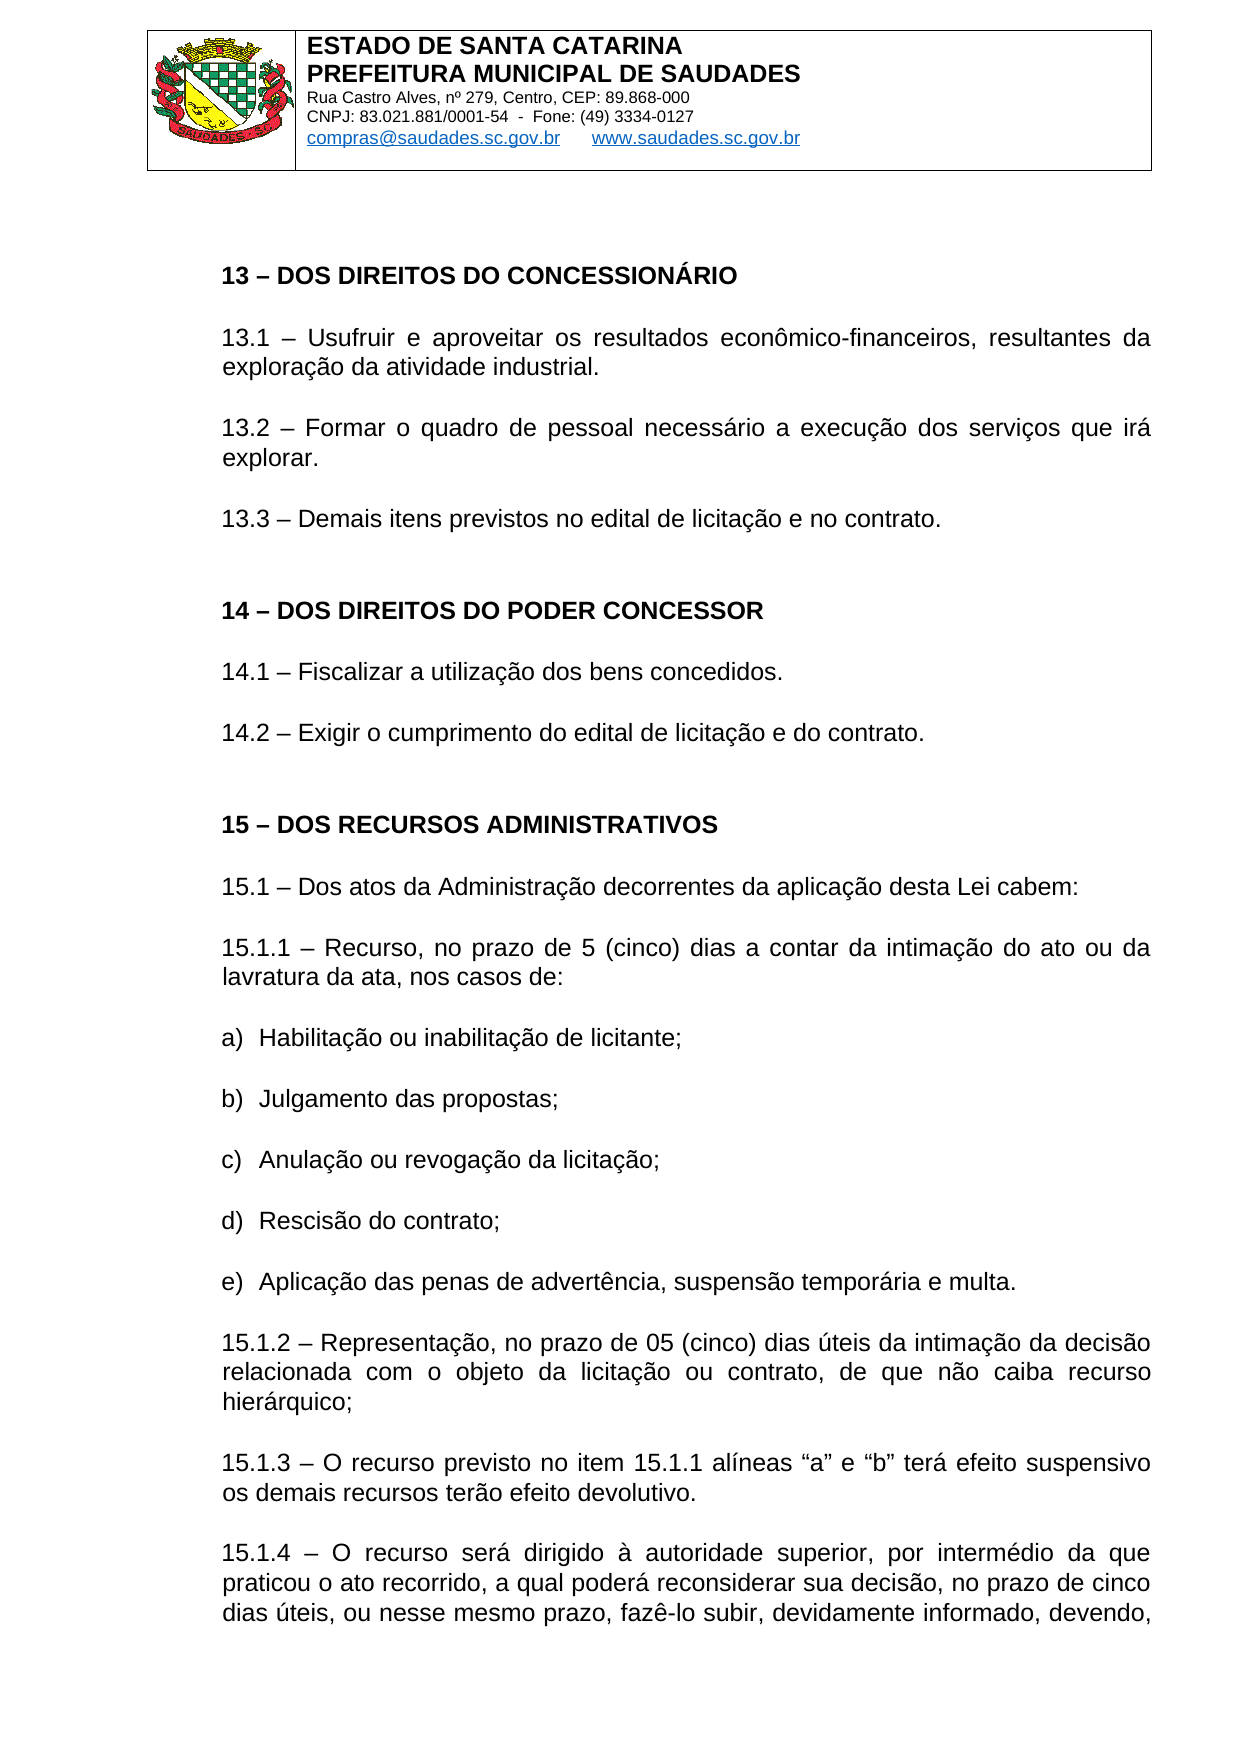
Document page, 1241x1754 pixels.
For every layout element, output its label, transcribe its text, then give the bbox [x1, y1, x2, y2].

list Aplicação das penas de advertência, suspensão temporária e multa. [221, 1267, 1153, 1296]
text 13.3 – Demais itens previstos no edital de licitação e no contrato. [221, 504, 1153, 533]
text 14.2 – Exigir o cumprimento do edital de licitação e do contrato. [221, 718, 1153, 747]
list Julgamento das propostas; [221, 1084, 1153, 1113]
list Anulação ou revogação da licitação; [221, 1145, 1153, 1174]
text 15.1.3 – O recurso previsto no item 15.1.1 alíneas “a” e “b” terá efeito suspensivo os demais recursos terão efeito devolutivo. [221, 1448, 1153, 1506]
text 15.1.1 – Recurso, no prazo de 5 (cinco) dias a contar da intimação do ato ou da lavratura da ata, nos casos de: [221, 933, 1153, 991]
text 15.1 – Dos atos da Administração decorrentes da aplicação desta Lei cabem: [221, 872, 1153, 900]
subtitle 14 – DOS DIREITOS DO PODER CONCESSOR [221, 596, 1153, 624]
text 13.2 – Formar o quadro de pessoal necessário a execução dos serviços que irá explorar. [221, 413, 1153, 472]
text 15.1.2 – Representação, no prazo de 05 (cinco) dias úteis da intimação da decisão relacionada com o objeto da licitação ou contrato, de que não caiba recurso hierárquico; [221, 1328, 1153, 1416]
picture [151, 35, 295, 156]
list Rescisão do contrato; [221, 1206, 1153, 1235]
list Habilitação ou inabilitação de licitante; [221, 1023, 1153, 1052]
subtitle 15 – DOS RECURSOS ADMINISTRATIVOS [221, 810, 1153, 839]
text 13.1 – Usufruir e aproveitar os resultados econômico-financeiros, resultantes da exploração da atividade industrial. [221, 323, 1153, 381]
subtitle 13 – DOS DIREITOS DO CONCESSIONÁRIO [221, 261, 1153, 290]
text 14.1 – Fiscalizar a utilização dos bens concedidos. [221, 657, 1153, 686]
